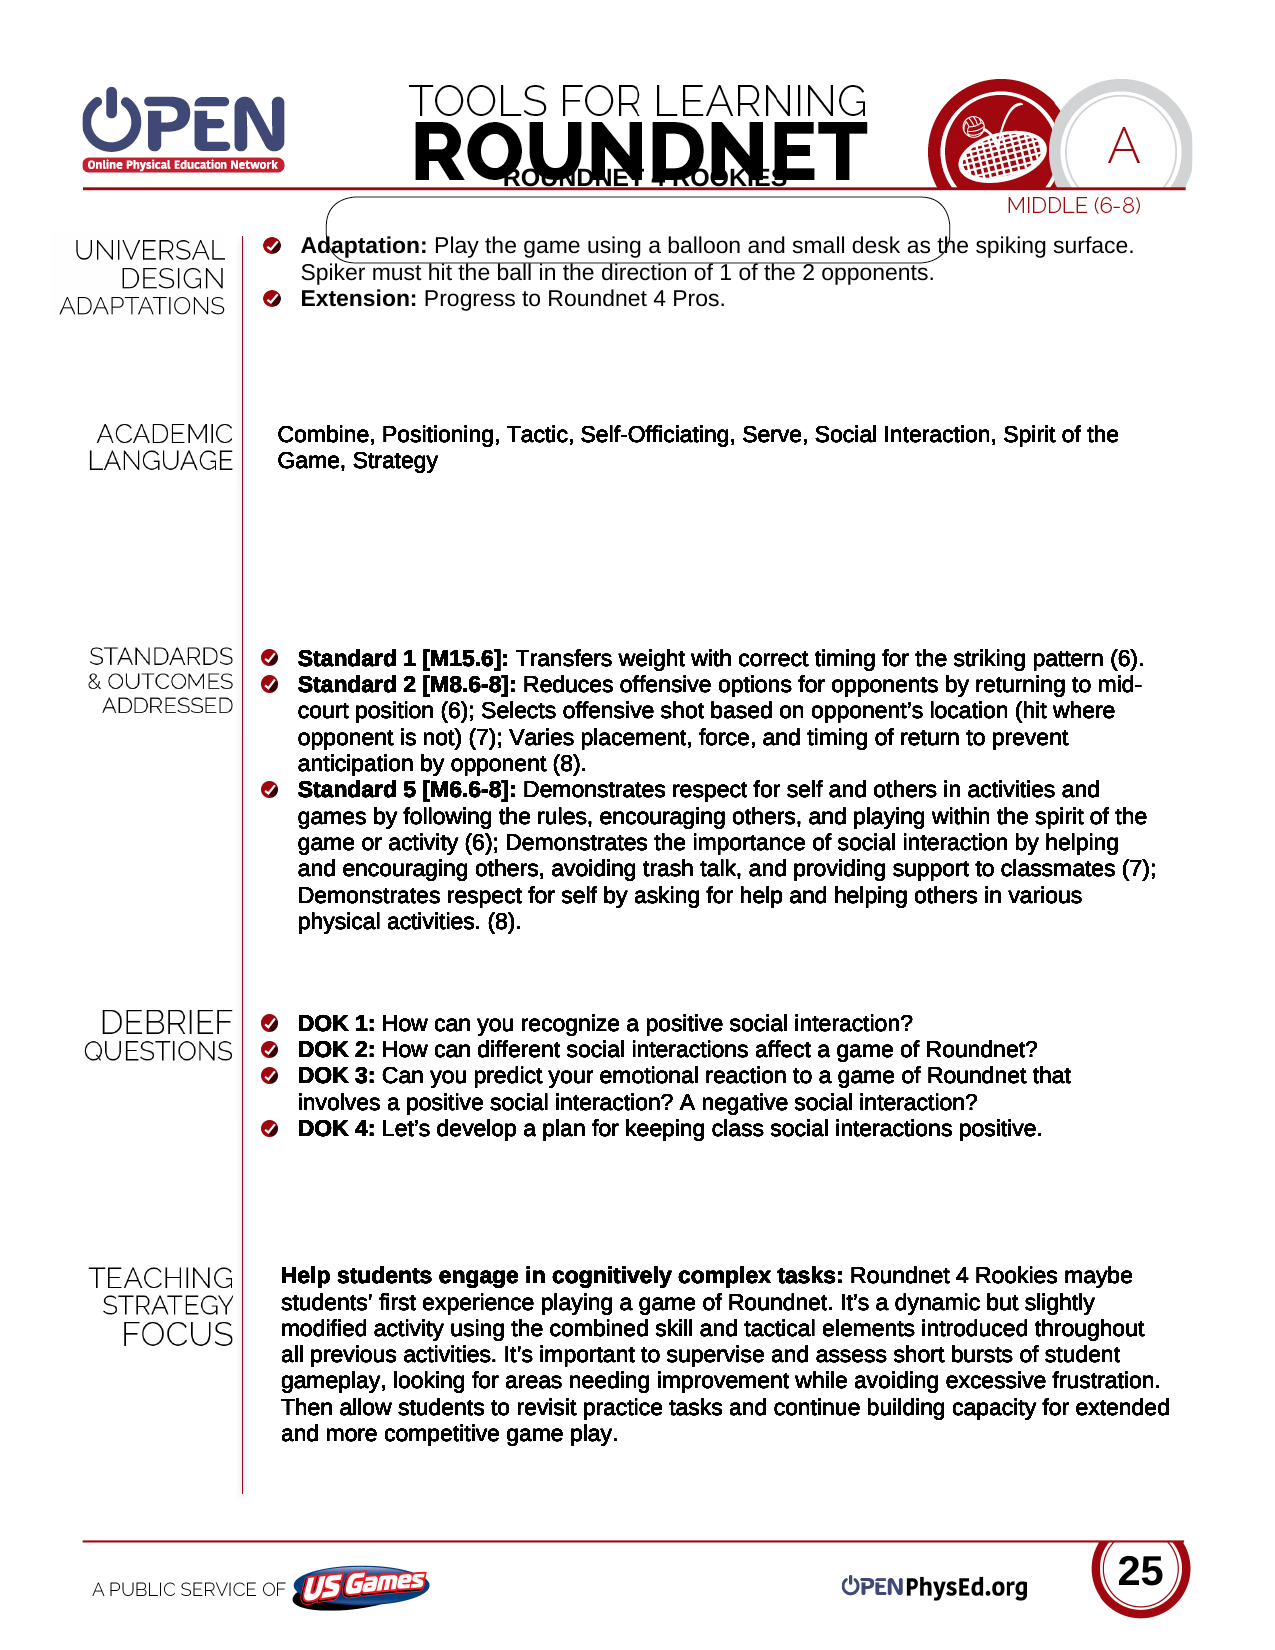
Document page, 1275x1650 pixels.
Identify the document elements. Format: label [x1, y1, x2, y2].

picture [261, 1067, 278, 1084]
picture [263, 290, 281, 307]
picture [82, 1260, 233, 1354]
picture [261, 1120, 278, 1137]
picture [261, 1014, 278, 1032]
picture [82, 417, 233, 477]
picture [51, 75, 1193, 321]
picture [261, 649, 278, 666]
picture [82, 1001, 233, 1067]
picture [261, 1041, 278, 1058]
picture [261, 781, 278, 798]
picture [82, 641, 233, 719]
picture [261, 675, 278, 693]
picture [82, 1513, 1193, 1621]
